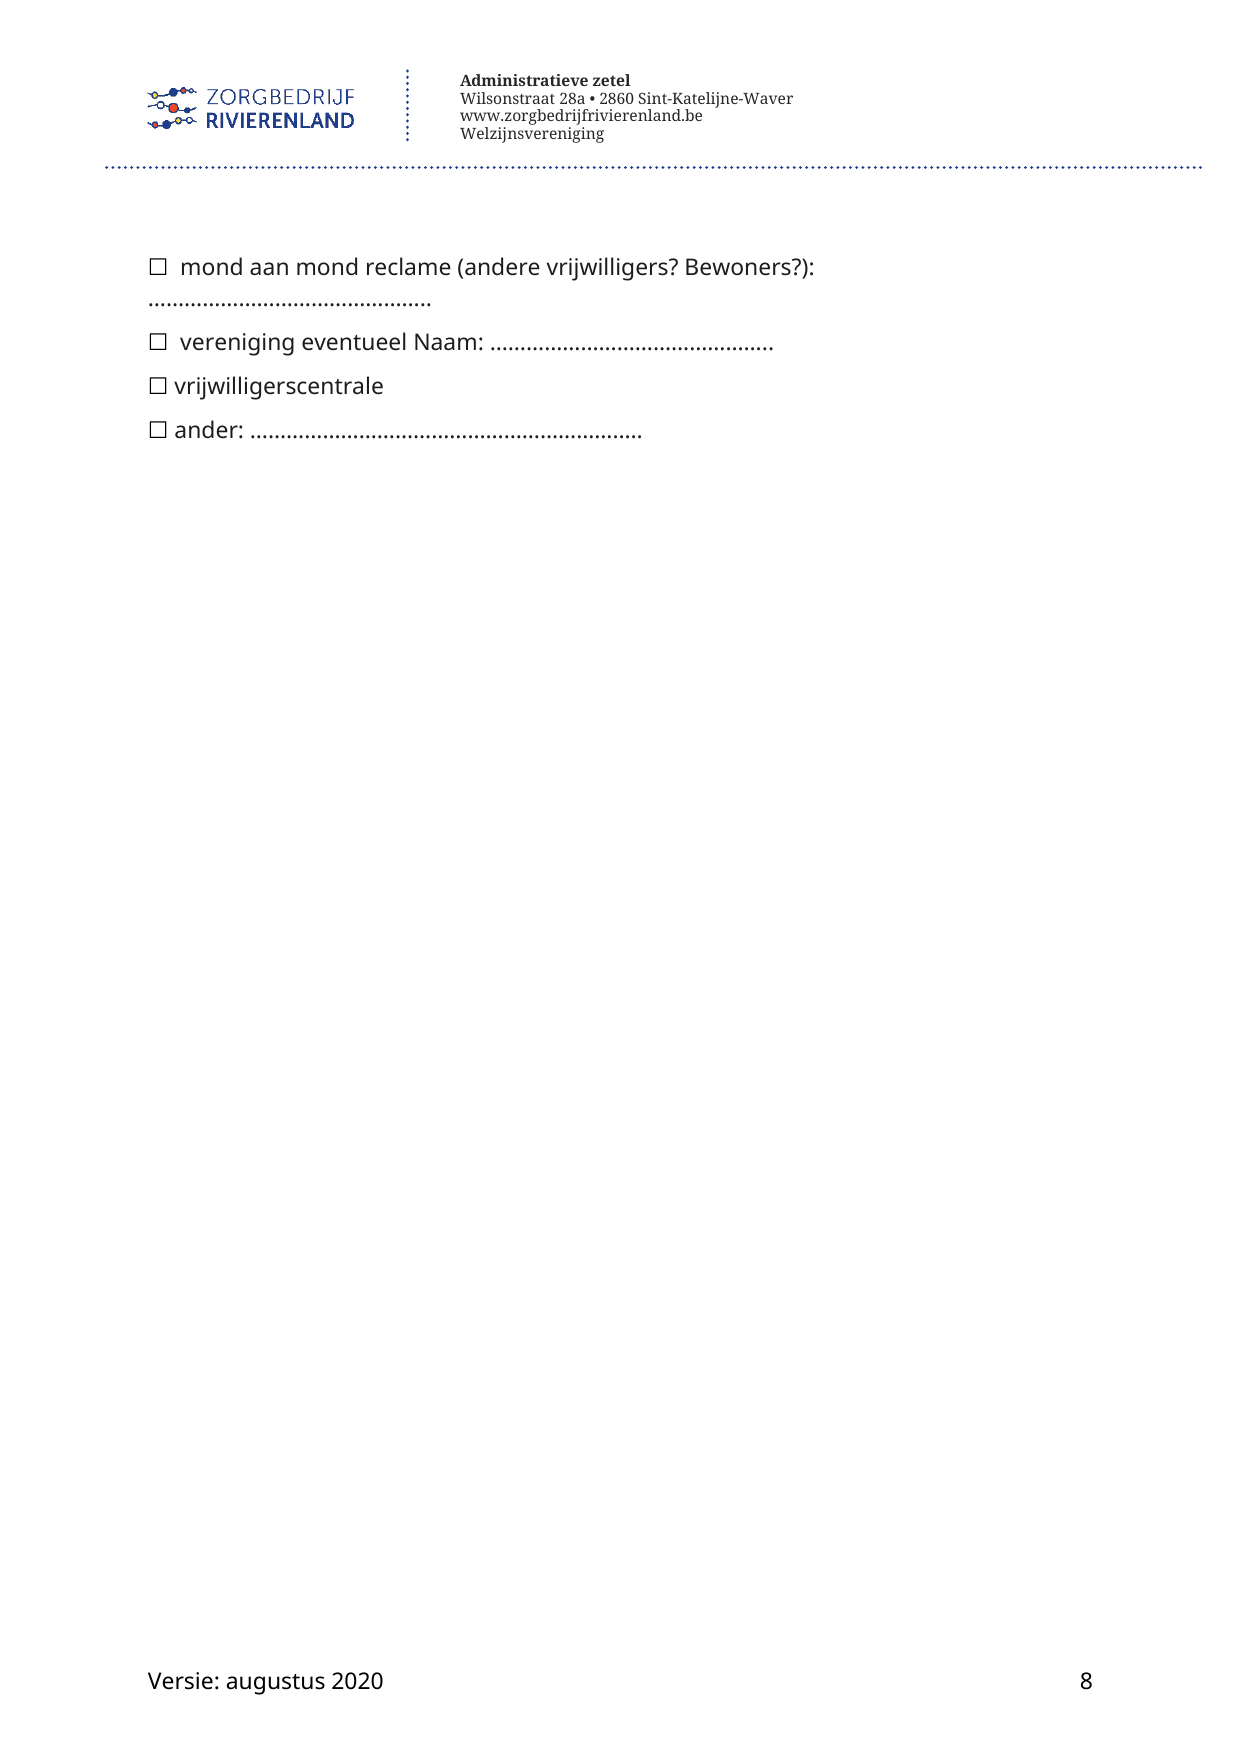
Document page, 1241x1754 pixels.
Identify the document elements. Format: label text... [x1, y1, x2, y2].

text vereniging eventueel Naam: ……………………………………….. [148, 326, 1092, 357]
text mond aan mond reclame (andere vrijwilligers? Bewoners?): ……………………………………….. [148, 251, 1092, 313]
text vrijwilligerscentrale [148, 370, 1092, 401]
picture [147, 87, 354, 129]
text ander: ……………………………………………………….. [148, 413, 1092, 445]
